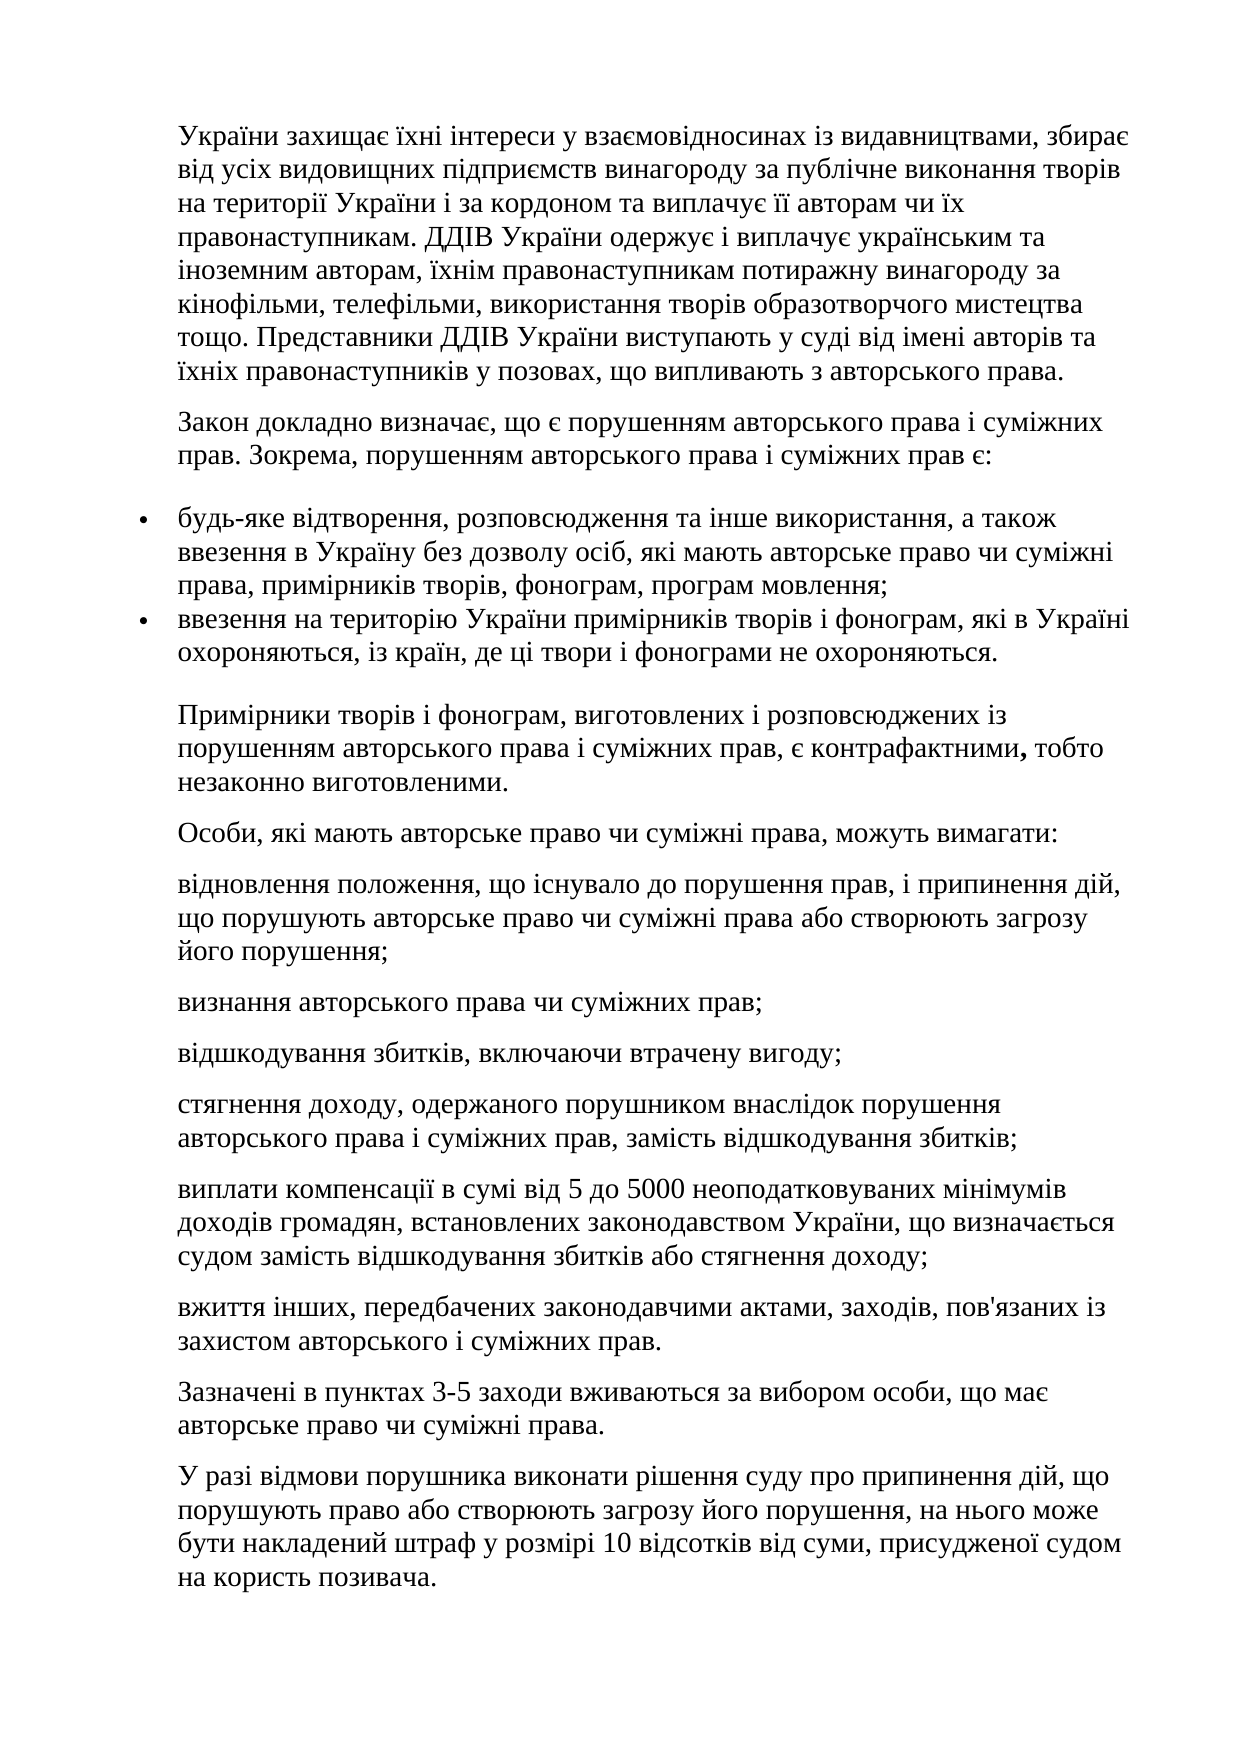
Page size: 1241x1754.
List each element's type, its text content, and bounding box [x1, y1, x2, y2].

text відшкодування збитків, включаючи втрачену вигоду; [177, 1035, 1152, 1069]
text виплати компенсації в сумі від 5 до 5000 неоподатковуваних мінімумів доходів громадян, встановлених законодавством України, що визначається судом замість відшкодування збитків або стягнення доходу; [177, 1171, 1152, 1272]
text Зазначені в пунктах 3-5 заходи вживаються за вибором особи, що має авторське право чи суміжні права. [177, 1374, 1152, 1441]
text Особи, які мають авторське право чи суміжні права, можуть вимагати: [177, 815, 1152, 849]
text визнання авторського права чи суміжних прав; [177, 984, 1152, 1018]
list будь-яке відтворення, розповсюдження та інше використання, а також ввезення в Україну без дозволу осіб, які мають авторське право чи суміжні права, примірників творів, фонограм, програм мовлення; [140, 500, 1152, 601]
text відновлення положення, що існувало до порушення прав, і припинення дій, що порушують авторське право чи суміжні права або створюють загрозу його порушення; [177, 866, 1152, 967]
text Закон докладно визначає, що є порушенням авторського права і суміжних прав. Зокрема, порушенням авторського права і суміжних прав є: [177, 404, 1152, 471]
text У разі відмови порушника виконати рішення суду про припинення дій, що порушують право або створюють загрозу його порушення, на нього може бути накладений штраф у розмірі 10 відсотків від суми, присудженої судом на користь позивача. [177, 1458, 1152, 1592]
list ввезення на територію України примірників творів і фонограм, які в Україні охороняються, із країн, де ці твори і фонограми не охороняються. [140, 601, 1152, 668]
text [177, 118, 1152, 386]
text Примірники творів і фонограм, виготовлених і розповсюджених із порушенням авторського права і суміжних прав, є контрафактними, тобто незаконно виготовленими. [177, 697, 1152, 798]
text вжиття інших, передбачених законодавчими актами, заходів, пов'язаних із захистом авторського і суміжних прав. [177, 1289, 1152, 1356]
text стягнення доходу, одержаного порушником внаслідок порушення авторського права і суміжних прав, замість відшкодування збитків; [177, 1086, 1152, 1153]
